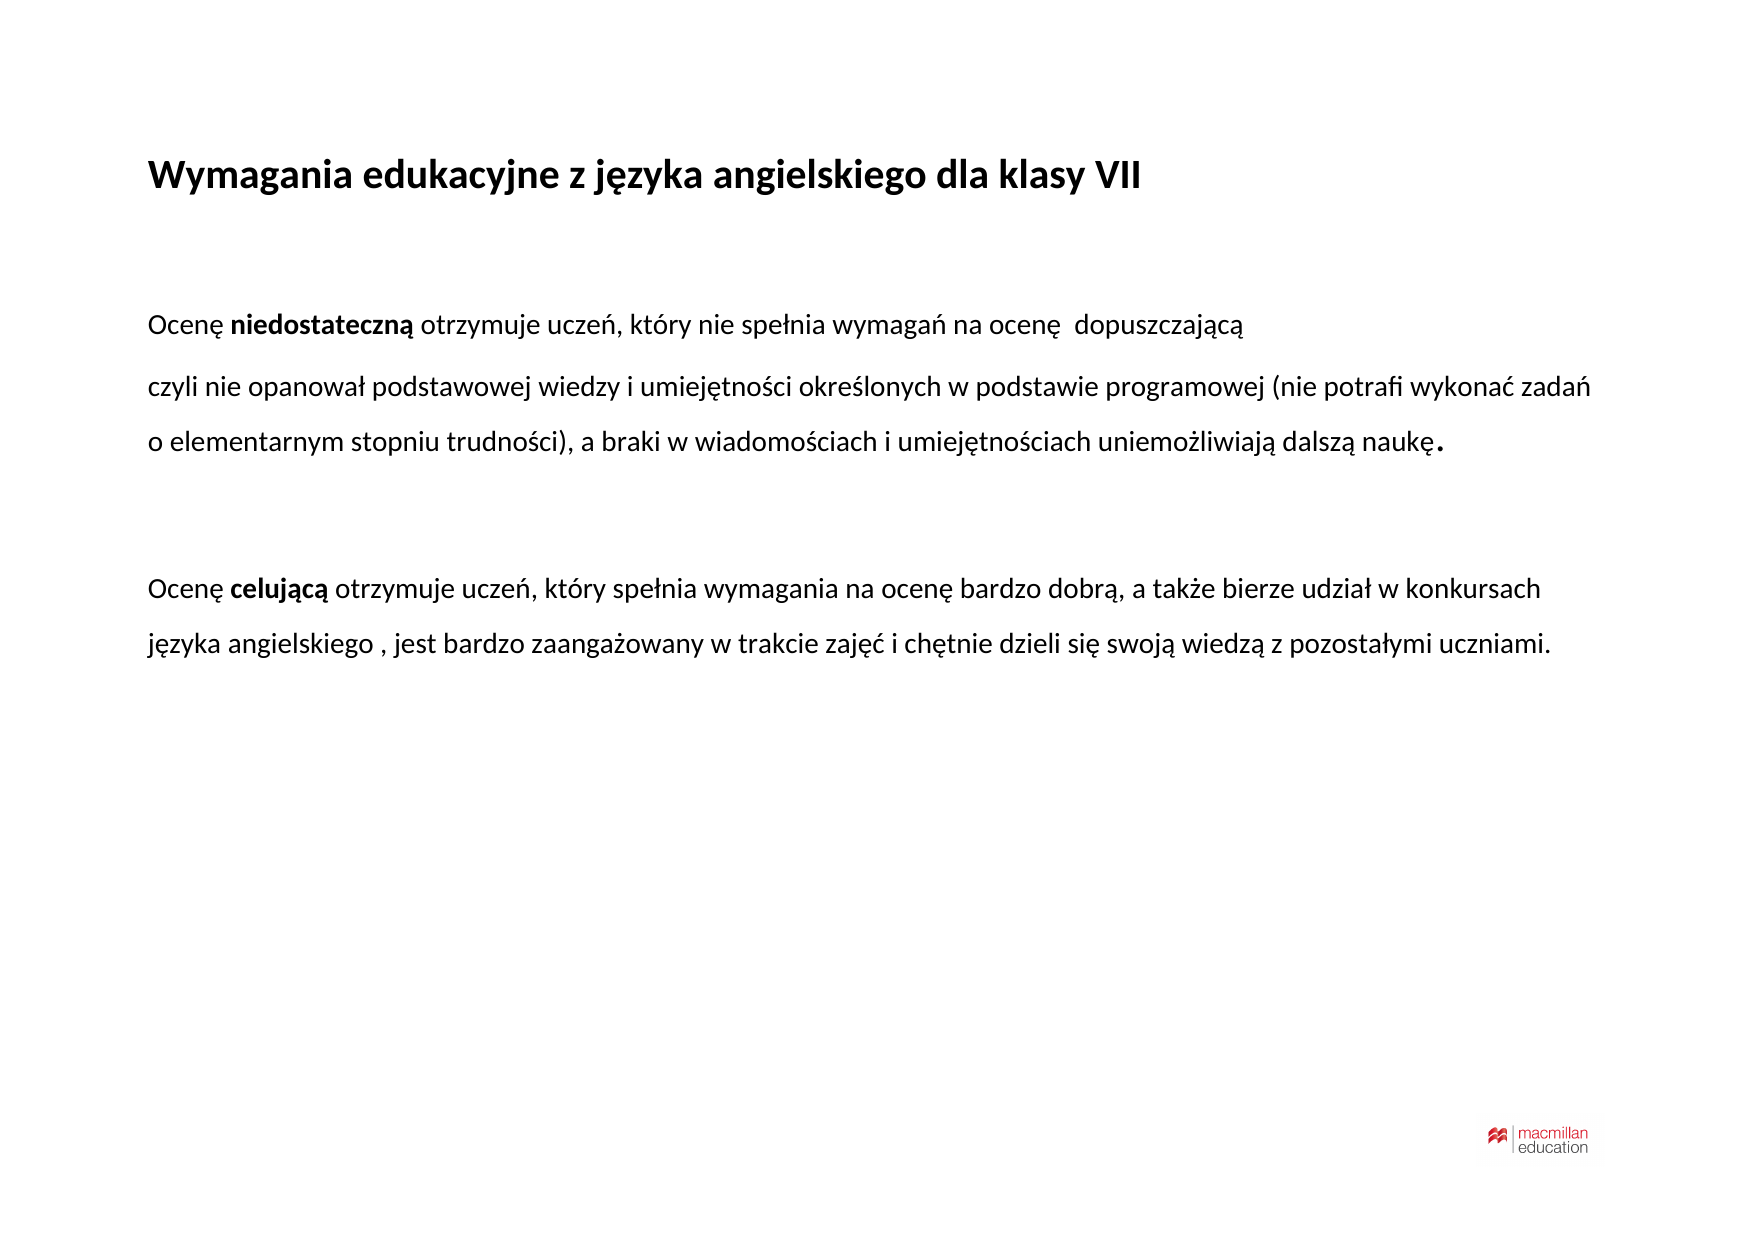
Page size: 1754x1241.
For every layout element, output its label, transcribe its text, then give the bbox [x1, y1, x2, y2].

text Ocenę celującą otrzymuje uczeń, który spełnia wymagania na ocenę bardzo dobrą, a także bierze udział w konkursach języka angielskiego , jest bardzo zaangażowany w trakcie zajęć i chętnie dzieli się swoją wiedzą z pozostałymi uczniami. [148, 570, 1606, 664]
text czyli nie opanował podstawowej wiedzy i umiejętności określonych w podstawie programowej (nie potrafi wykonać zadań o elementarnym stopniu trudności), a braki w wiadomościach i umiejętnościach uniemożliwiają dalszą naukę. [148, 368, 1606, 462]
text Ocenę niedostateczną otrzymuje uczeń, który nie spełnia wymagań na ocenę dopuszczającą [148, 306, 1606, 342]
text Wymagania edukacyjne z języka angielskiego dla klasy VII [148, 148, 1606, 198]
picture [1476, 1113, 1606, 1167]
